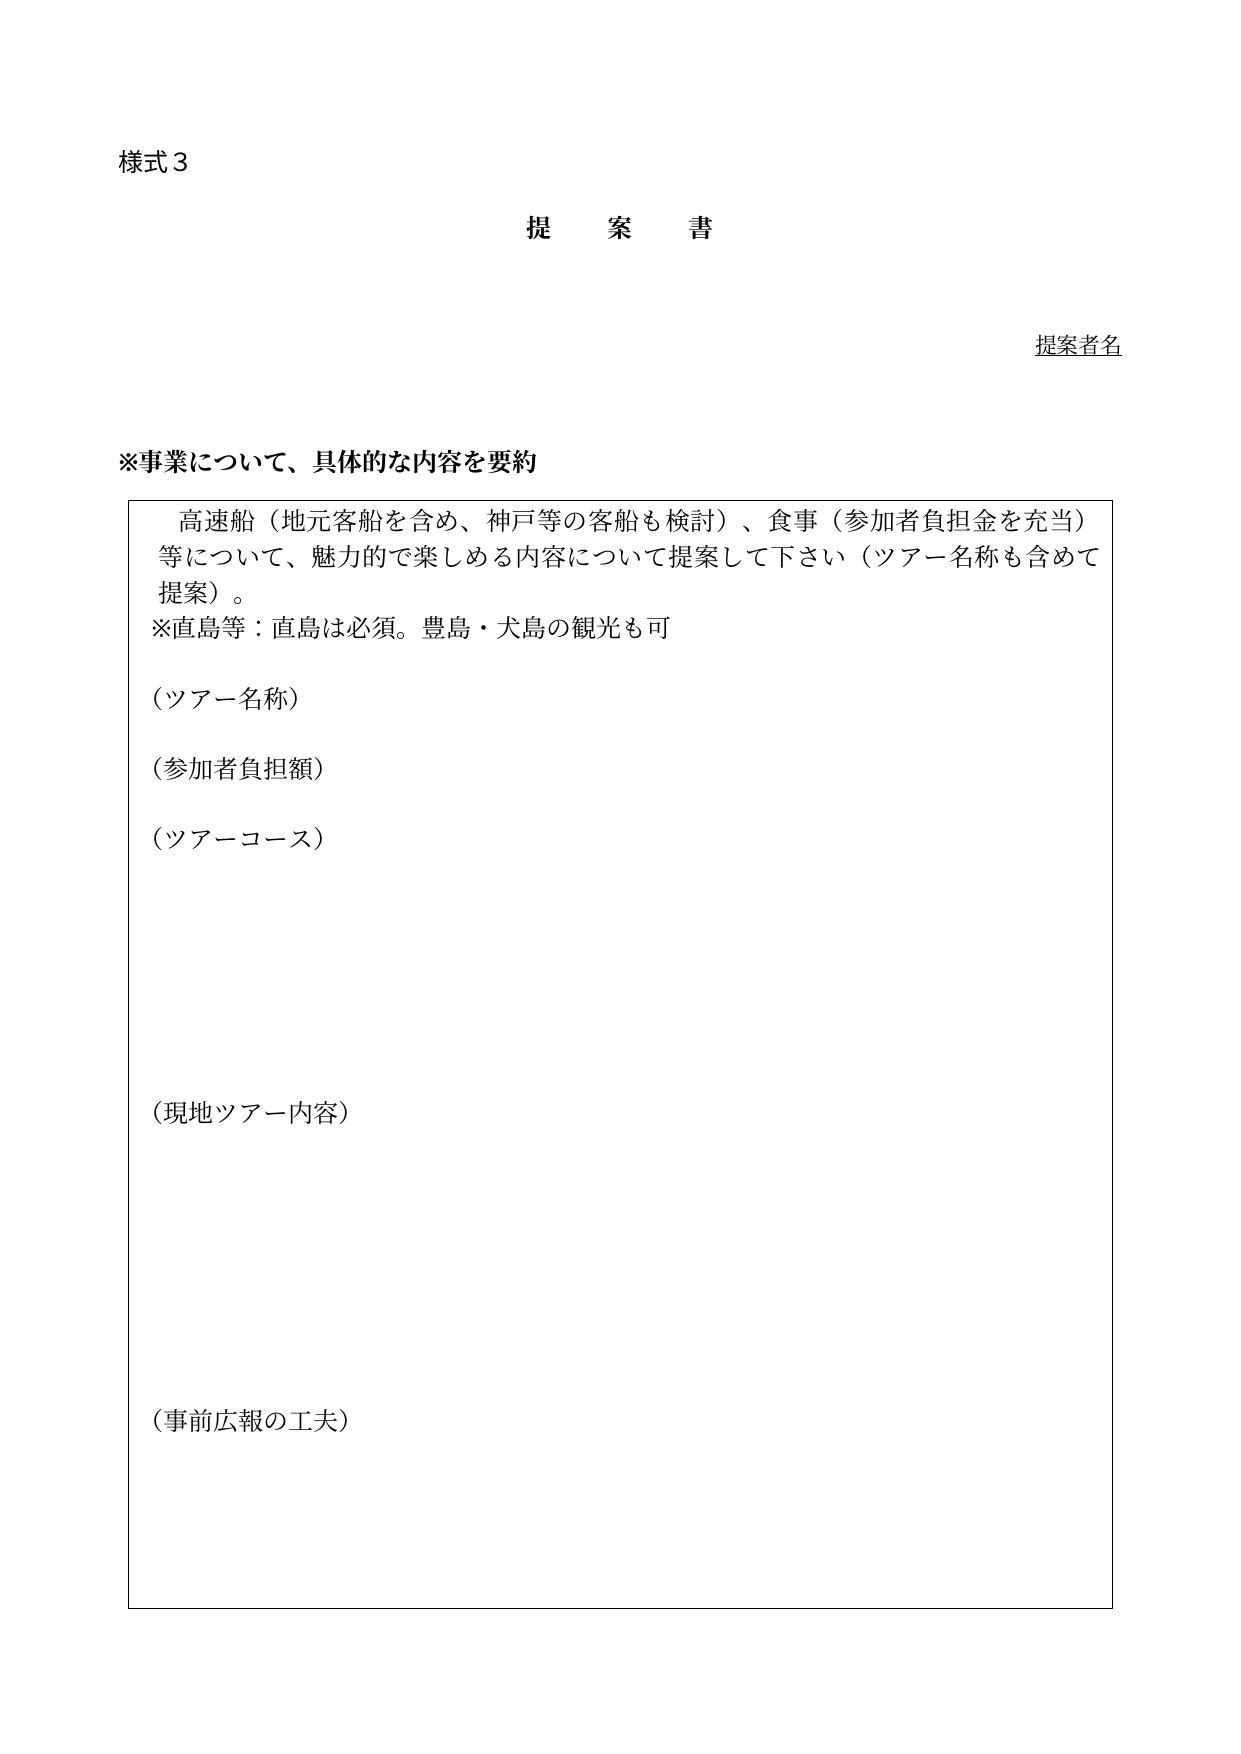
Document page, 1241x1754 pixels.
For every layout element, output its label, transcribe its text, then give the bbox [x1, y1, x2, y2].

text 提 案 書 [118, 194, 1122, 260]
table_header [129, 501, 1112, 1608]
text 提案者名 [118, 327, 1122, 360]
text 様式３ [118, 127, 1122, 194]
text ※事業について、具体的な内容を要約 [118, 427, 1122, 494]
